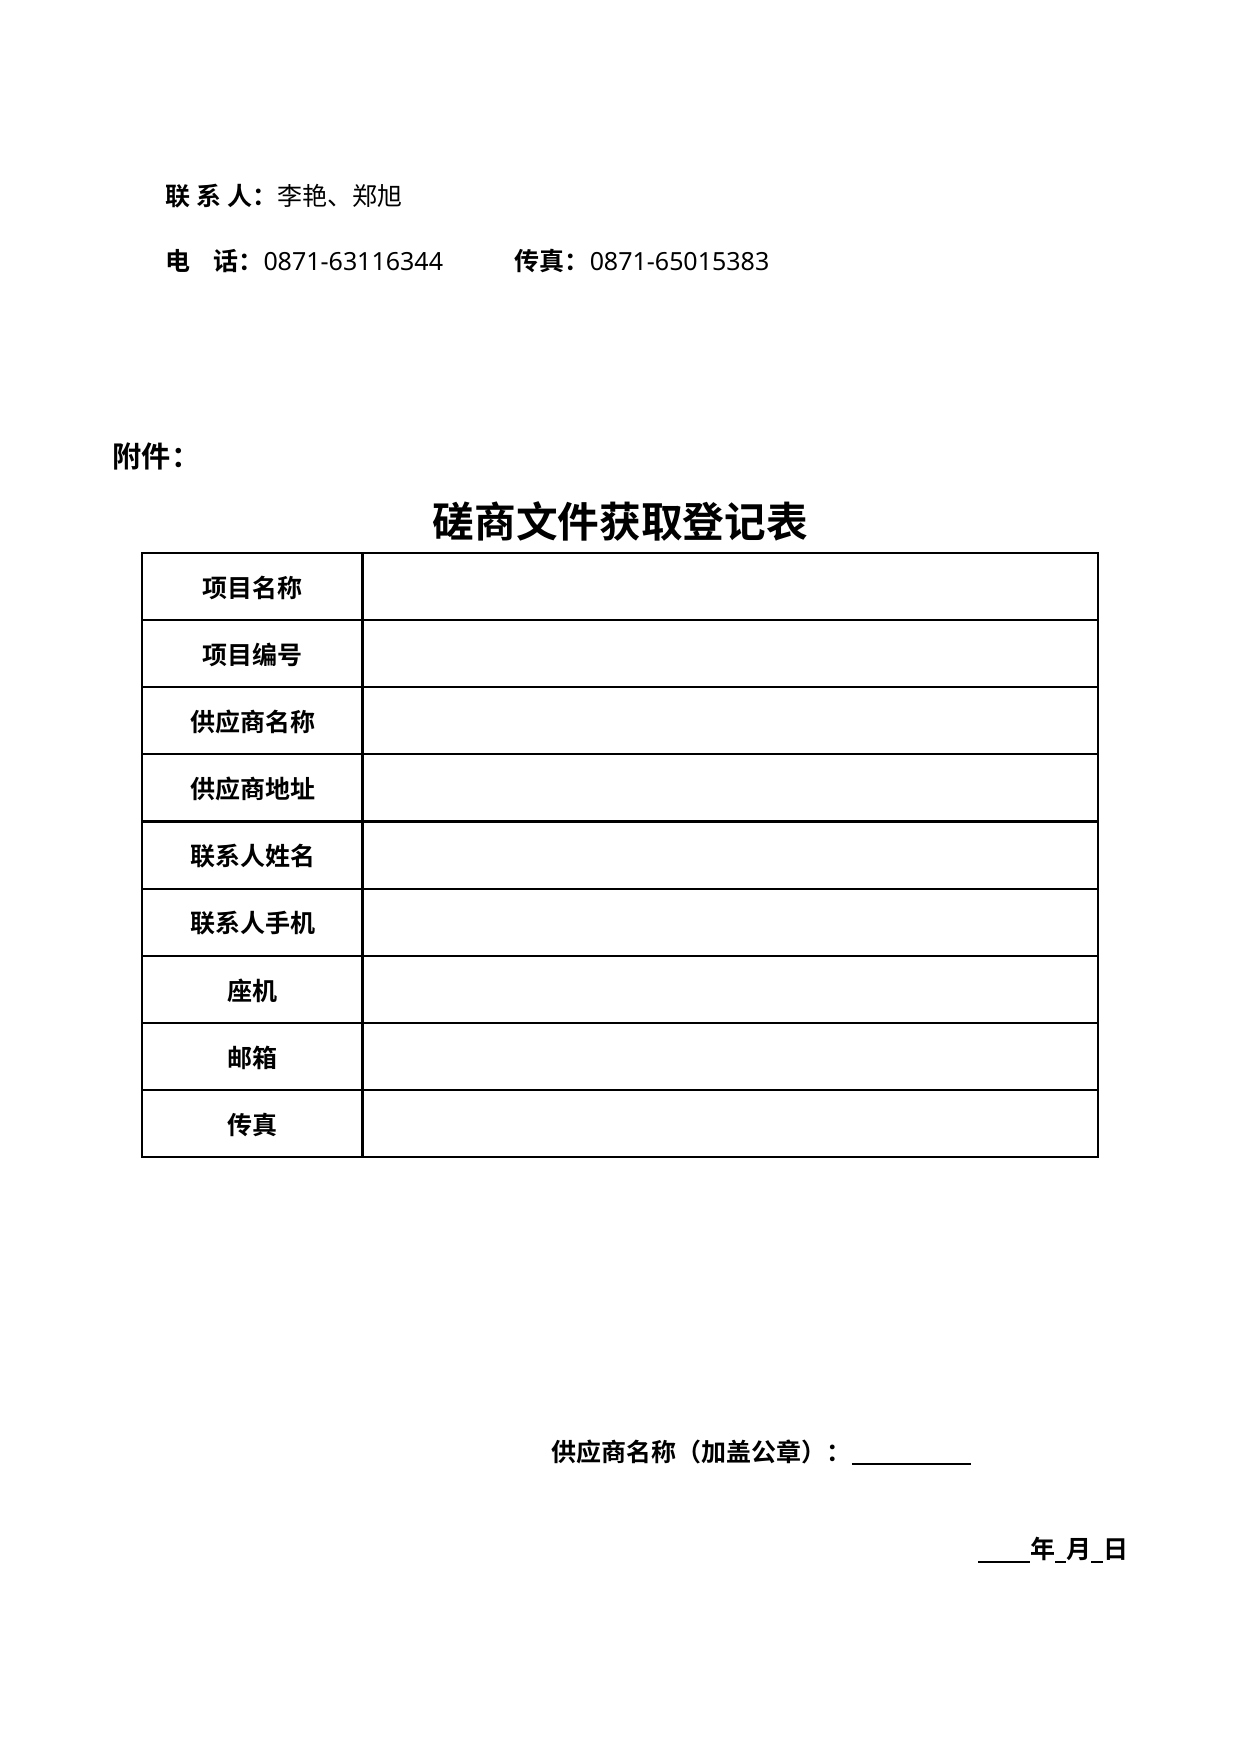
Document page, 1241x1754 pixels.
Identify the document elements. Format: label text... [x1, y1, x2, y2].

table_cell 供应商地址 [143, 755, 361, 820]
table_cell [364, 1091, 1097, 1156]
table_header 项目名称 [143, 554, 361, 619]
table_cell [364, 755, 1097, 820]
text 供应商名称（加盖公章）： [112, 1418, 1128, 1483]
table_cell 座机 [143, 957, 361, 1022]
table_cell [364, 823, 1097, 887]
table_cell 供应商名称 [143, 688, 361, 753]
table_cell 联系人姓名 [143, 823, 361, 887]
table_cell [364, 1024, 1097, 1089]
text 附件： [112, 422, 1128, 487]
text 年 月 日 [112, 1515, 1128, 1580]
text 磋商文件获取登记表 [112, 487, 1128, 552]
table_cell [364, 957, 1097, 1022]
text 电 话：0871-63116344 传真：0871-65015383 [112, 227, 1128, 292]
text 联 系 人：李艳、郑旭 [112, 162, 1128, 227]
table_cell [364, 688, 1097, 753]
table_cell 联系人手机 [143, 890, 361, 954]
table_cell 传真 [143, 1091, 361, 1156]
table_cell 邮箱 [143, 1024, 361, 1089]
table_header [364, 554, 1097, 619]
table_cell [364, 621, 1097, 686]
table_cell [364, 890, 1097, 954]
table_cell 项目编号 [143, 621, 361, 686]
